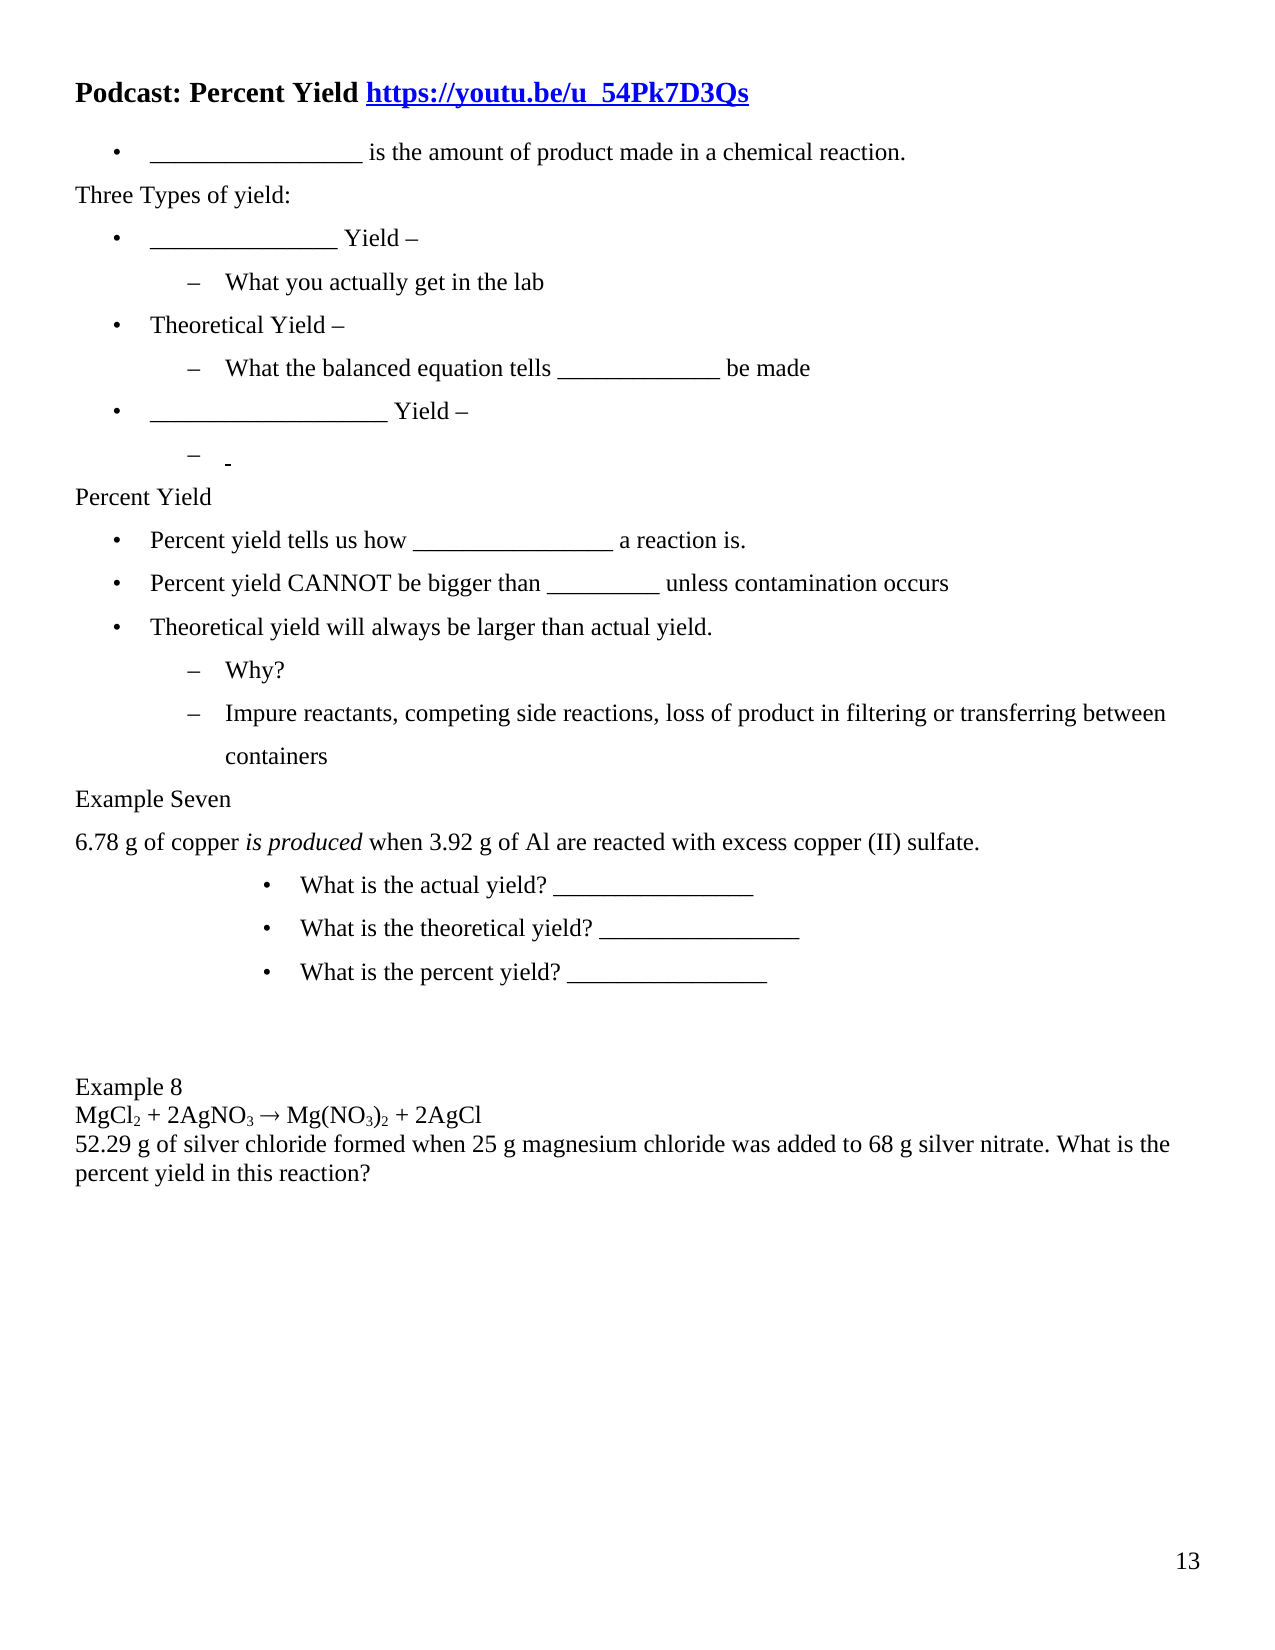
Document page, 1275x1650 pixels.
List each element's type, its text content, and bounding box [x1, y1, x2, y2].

list What the balanced equation tells _____________ be made [187, 353, 1200, 382]
text 52.29 g of silver chloride formed when 25 g magnesium chloride was added to 68 g silver nitrate. What is the percent yield in this reaction? [75, 1129, 1200, 1187]
list _________________ is the amount of product made in a chemical reaction. [112, 137, 1200, 166]
list What is the actual yield? ________________ [262, 870, 1200, 899]
text 6.78 g of copper is produced when 3.92 g of Al are reacted with excess copper (II) sulfate. [75, 827, 1200, 856]
list _______________ Yield – [112, 223, 1200, 252]
text Example Seven [75, 784, 1200, 813]
list What is the percent yield? ________________ [262, 957, 1200, 985]
list ___________________ Yield – [112, 396, 1200, 425]
list What you actually get in the lab [187, 267, 1200, 295]
list Theoretical yield will always be larger than actual yield. [112, 612, 1200, 640]
list What is the theoretical yield? ________________ [262, 913, 1200, 942]
text Percent Yield [75, 482, 1200, 511]
list Theoretical Yield – [112, 310, 1200, 338]
list Percent yield tells us how ________________ a reaction is. [112, 525, 1200, 554]
text Podcast: Percent Yield https://youtu.be/u_54Pk7D3Qs [75, 75, 1200, 108]
list Percent yield CANNOT be bigger than _________ unless contamination occurs [112, 568, 1200, 597]
text MgCl2 + 2AgNO3 Mg(NO3)2 + 2AgCl [75, 1100, 1200, 1129]
list Impure reactants, competing side reactions, loss of product in filtering or transferring between containers [187, 698, 1200, 770]
text Three Types of yield: [75, 180, 1200, 209]
text Example 8 [75, 1072, 1200, 1100]
list Why? [187, 655, 1200, 683]
